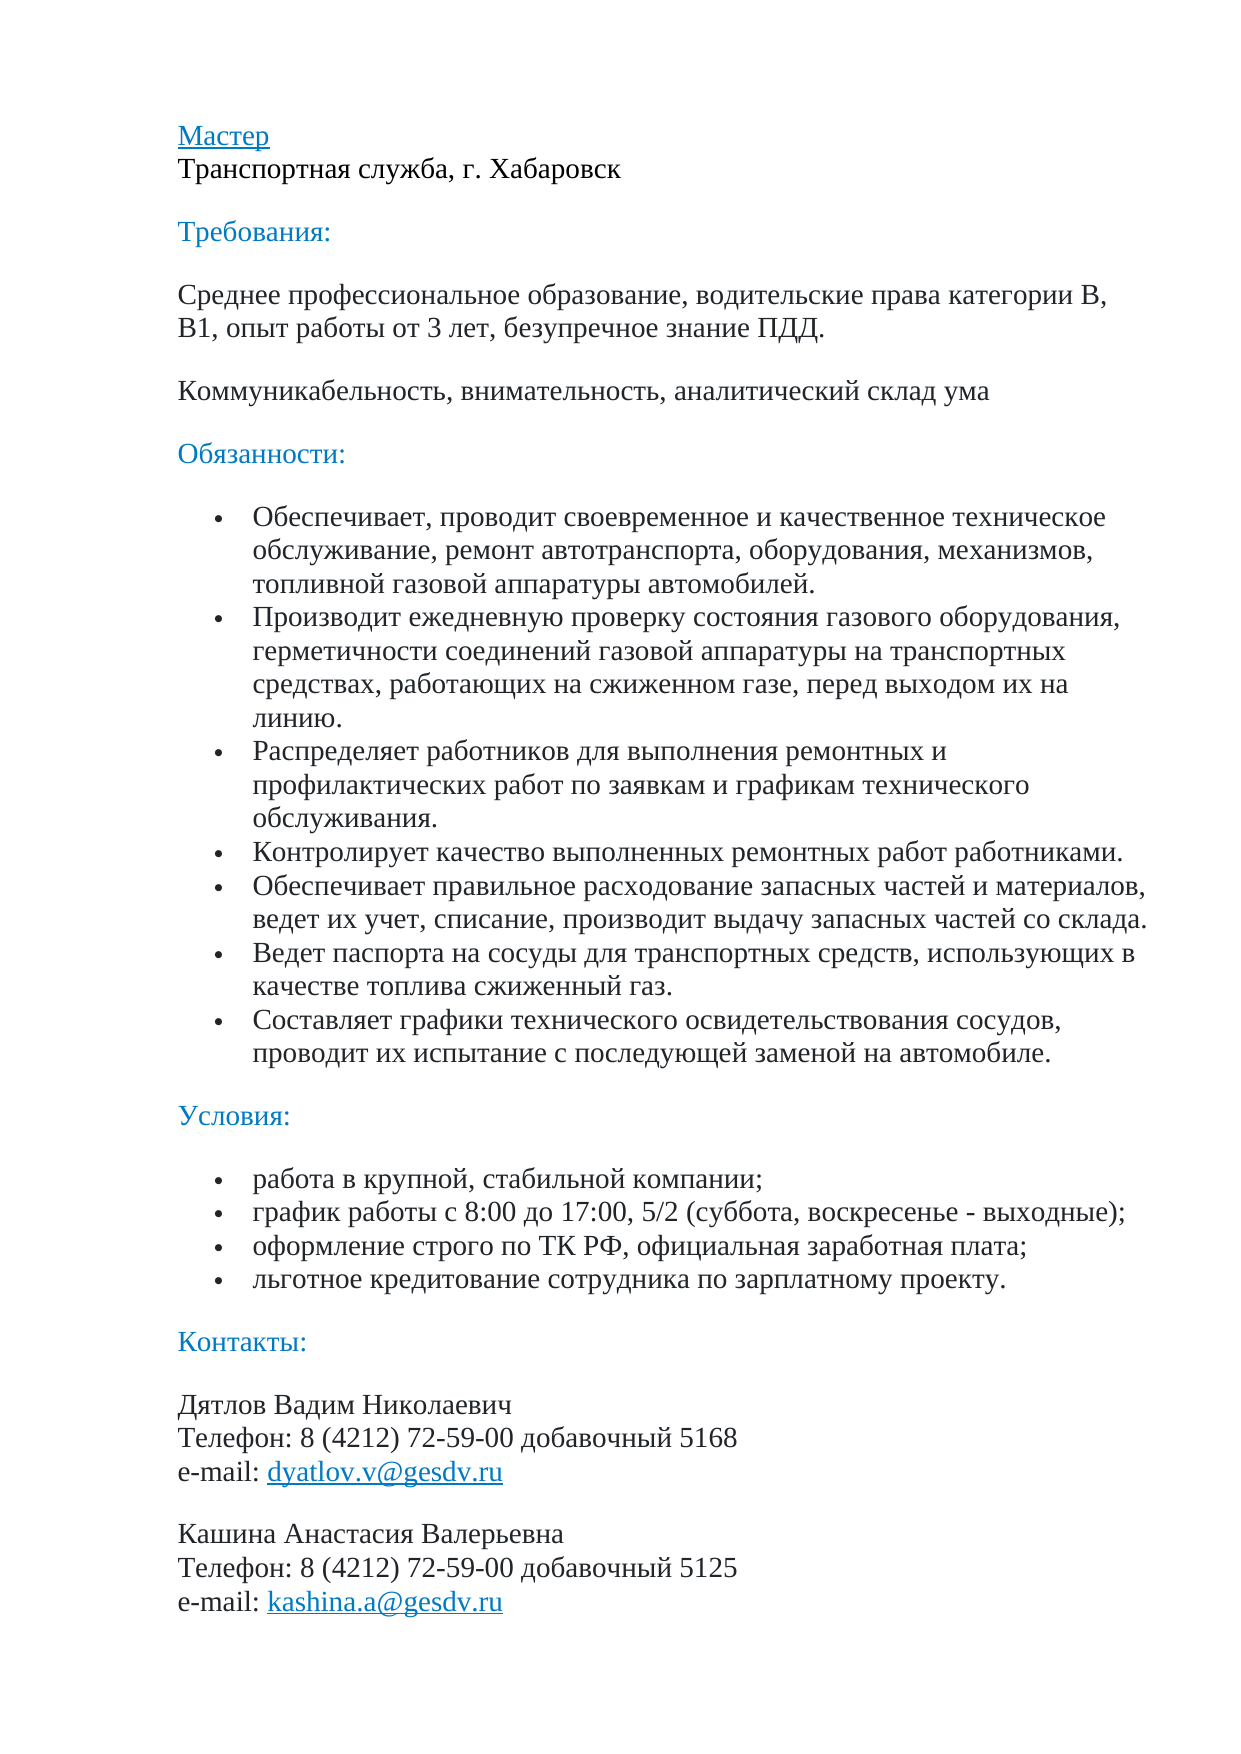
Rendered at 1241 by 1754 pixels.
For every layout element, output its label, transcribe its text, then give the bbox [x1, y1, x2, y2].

list работа в крупной, стабильной компании; [215, 1161, 1152, 1194]
list Ведет паспорта на сосуды для транспортных средств, использующих в качестве топлива сжиженный газ. [215, 935, 1152, 1002]
text Транспортная служба, г. Хабаровск [177, 152, 1152, 185]
text Мастер [177, 118, 1152, 152]
list оформление строго по ТК РФ, официальная заработная плата; [215, 1228, 1152, 1261]
list Составляет графики технического освидетельствования сосудов, проводит их испытание с последующей заменой на автомобиле. [215, 1002, 1152, 1069]
text Среднее профессиональное образование, водительские права категории В, В1, опыт работы от 3 лет, безупречное знание ПДД. [177, 277, 1152, 344]
list Производит ежедневную проверку состояния газового оборудования, герметичности соединений газовой аппаратуры на транспортных средствах, работающих на сжиженном газе, перед выходом их на линию. [215, 599, 1152, 733]
list льготное кредитование сотрудника по зарплатному проекту. [215, 1261, 1152, 1295]
text Кашина Анастасия Валерьевна Телефон: 8 (4212) 72-59-00 добавочный 5125 e-mail: kashina.a@gesdv.ru [177, 1517, 1152, 1617]
text Коммуникабельность, внимательность, аналитический склад ума [177, 373, 1152, 407]
list Обеспечивает, проводит своевременное и качественное техническое обслуживание, ремонт автотранспорта, оборудования, механизмов, топливной газовой аппаратуры автомобилей. [215, 499, 1152, 599]
text Дятлов Вадим Николаевич Телефон: 8 (4212) 72-59-00 добавочный 5168 e-mail: dyatlov.v@gesdv.ru [177, 1387, 1152, 1487]
text Требования: [177, 214, 1152, 248]
list Распределяет работников для выполнения ремонтных и профилактических работ по заявкам и графикам технического обслуживания. [215, 733, 1152, 834]
list Обеспечивает правильное расходование запасных частей и материалов, ведет их учет, списание, производит выдачу запасных частей со склада. [215, 868, 1152, 935]
text Условия: [177, 1098, 1152, 1132]
text Контакты: [177, 1324, 1152, 1358]
list Контролирует качество выполненных ремонтных работ работниками. [215, 834, 1152, 868]
list график работы с 8:00 до 17:00, 5/2 (суббота, воскресенье - выходные); [215, 1194, 1152, 1228]
text Обязанности: [177, 436, 1152, 469]
